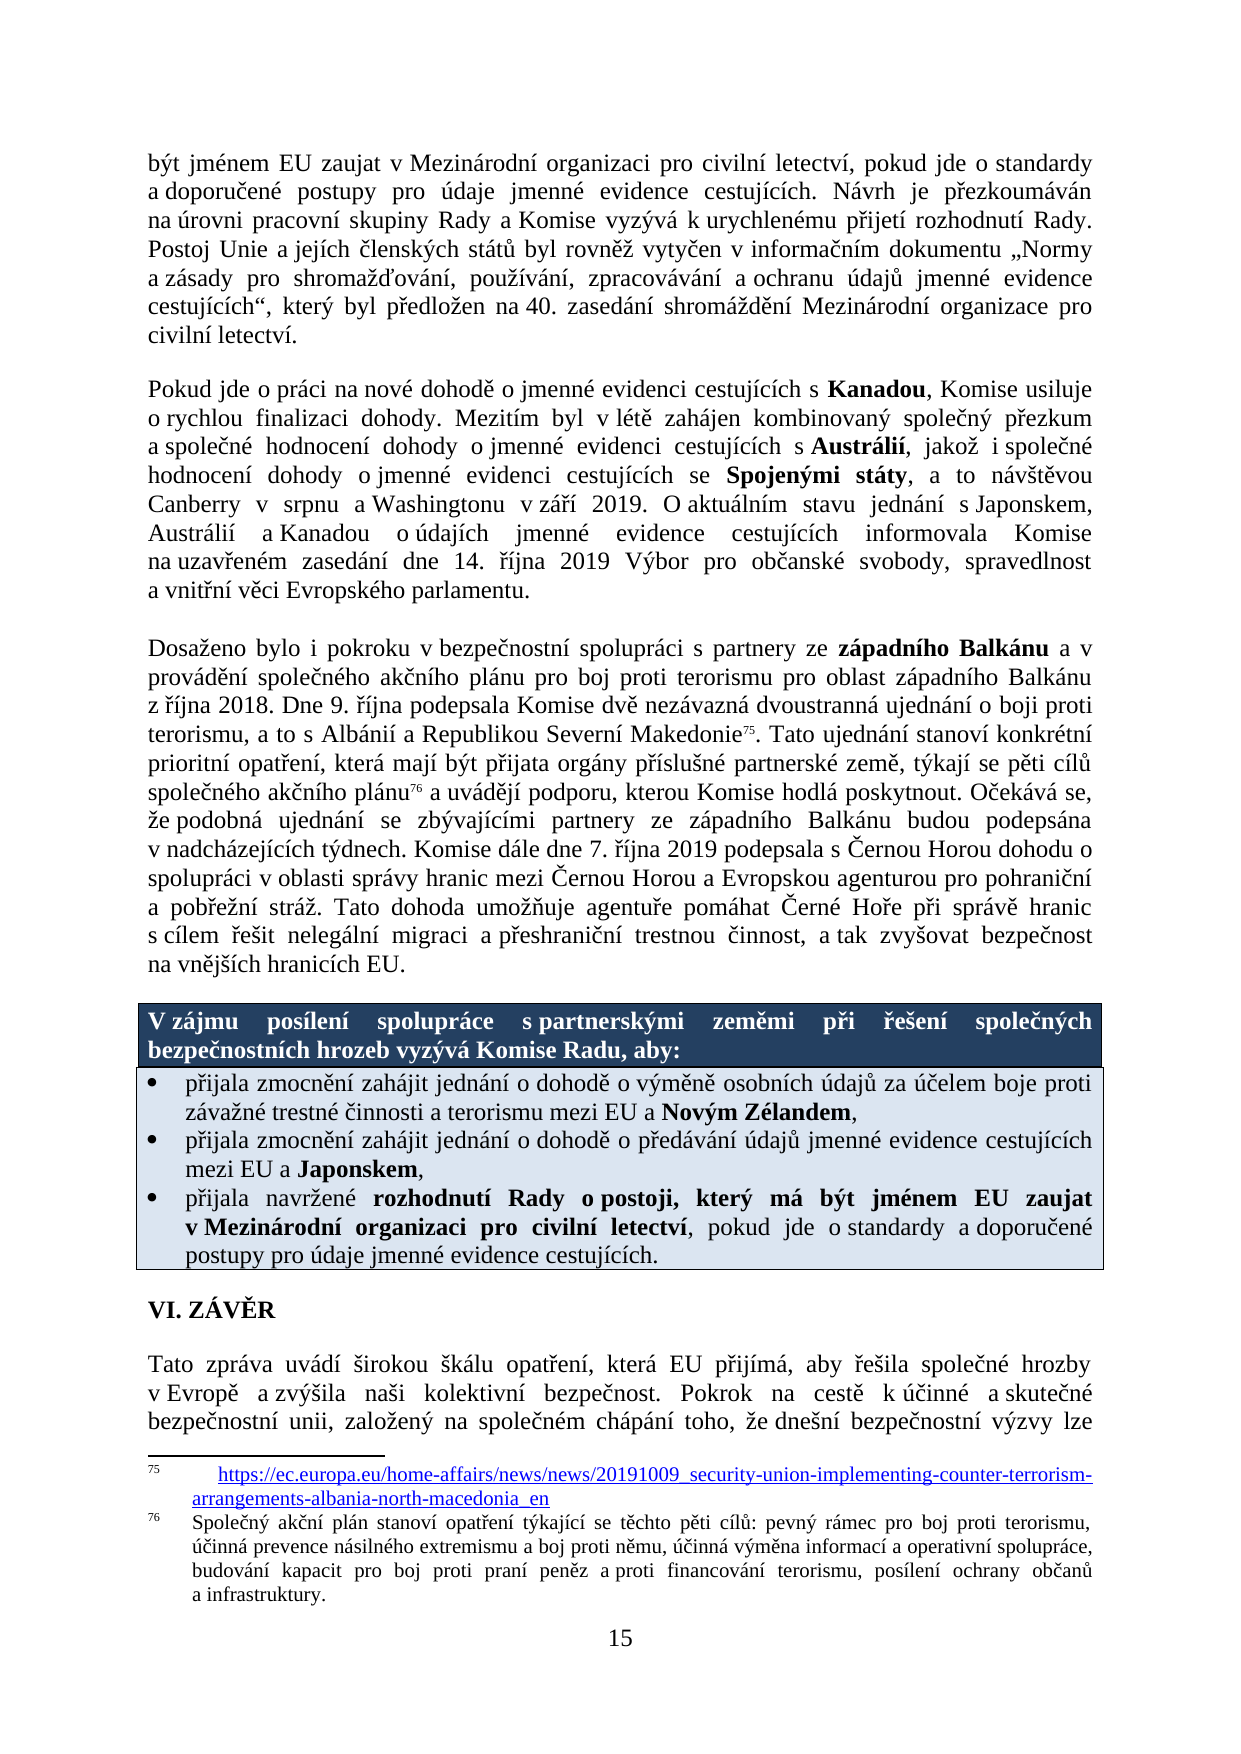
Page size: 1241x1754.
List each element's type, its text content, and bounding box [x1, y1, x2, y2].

text Dosaženo bylo i pokroku v bezpečnostní spolupráci s partnery ze západního Balkánu a v provádění společného akčního plánu pro boj proti terorismu pro oblast západního Balkánu z října 2018. Dne 9. října podepsala Komise dvě nezávazná dvoustranná ujednání o boji proti terorismu, a to s Albánií a Republikou Severní Makedonie. Tato ujednání stanoví konkrétní prioritní opatření, která mají být přijata orgány příslušné partnerské země, týkají se pěti cílů společného akčního plánu a uvádějí podporu, kterou Komise hodlá poskytnout. Očekává se, že podobná ujednání se zbývajícími partnery ze západního Balkánu budou podepsána v nadcházejících týdnech. Komise dále dne 7. října 2019 podepsala s Černou Horou dohodu o spolupráci v oblasti správy hranic mezi Černou Horou a Evropskou agenturou pro pohraniční a pobřežní stráž. Tato dohoda umožňuje agentuře pomáhat Černé Hoře při správě hranic s cílem řešit nelegální migraci a přeshraniční trestnou činnost, a tak zvyšovat bezpečnost na vnějších hranicích EU. [148, 633, 1093, 978]
text V zájmu posílení spolupráce s partnerskými zeměmi při řešení společných bezpečnostních hrozeb vyzývá Komise Radu, aby: [139, 1004, 1101, 1066]
text VI. ZÁVĚR [148, 1295, 1093, 1324]
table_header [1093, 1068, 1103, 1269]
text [148, 1349, 1093, 1435]
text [148, 148, 1093, 349]
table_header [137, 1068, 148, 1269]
text Pokud jde o práci na nové dohodě o jmenné evidenci cestujících s Kanadou, Komise usiluje o rychlou finalizaci dohody. Mezitím byl v létě zahájen kombinovaný společný přezkum a společné hodnocení dohody o jmenné evidenci cestujících s Austrálií, jakož i společné hodnocení dohody o jmenné evidenci cestujících se Spojenými státy, a to návštěvou Canberry v srpnu a Washingtonu v září 2019. O aktuálním stavu jednání s Japonskem, Austrálií a Kanadou o údajích jmenné evidence cestujících informovala Komise na uzavřeném zasedání dne 14. října 2019 Výbor pro občanské svobody, spravedlnost a vnitřní věci Evropského parlamentu. [148, 374, 1093, 604]
